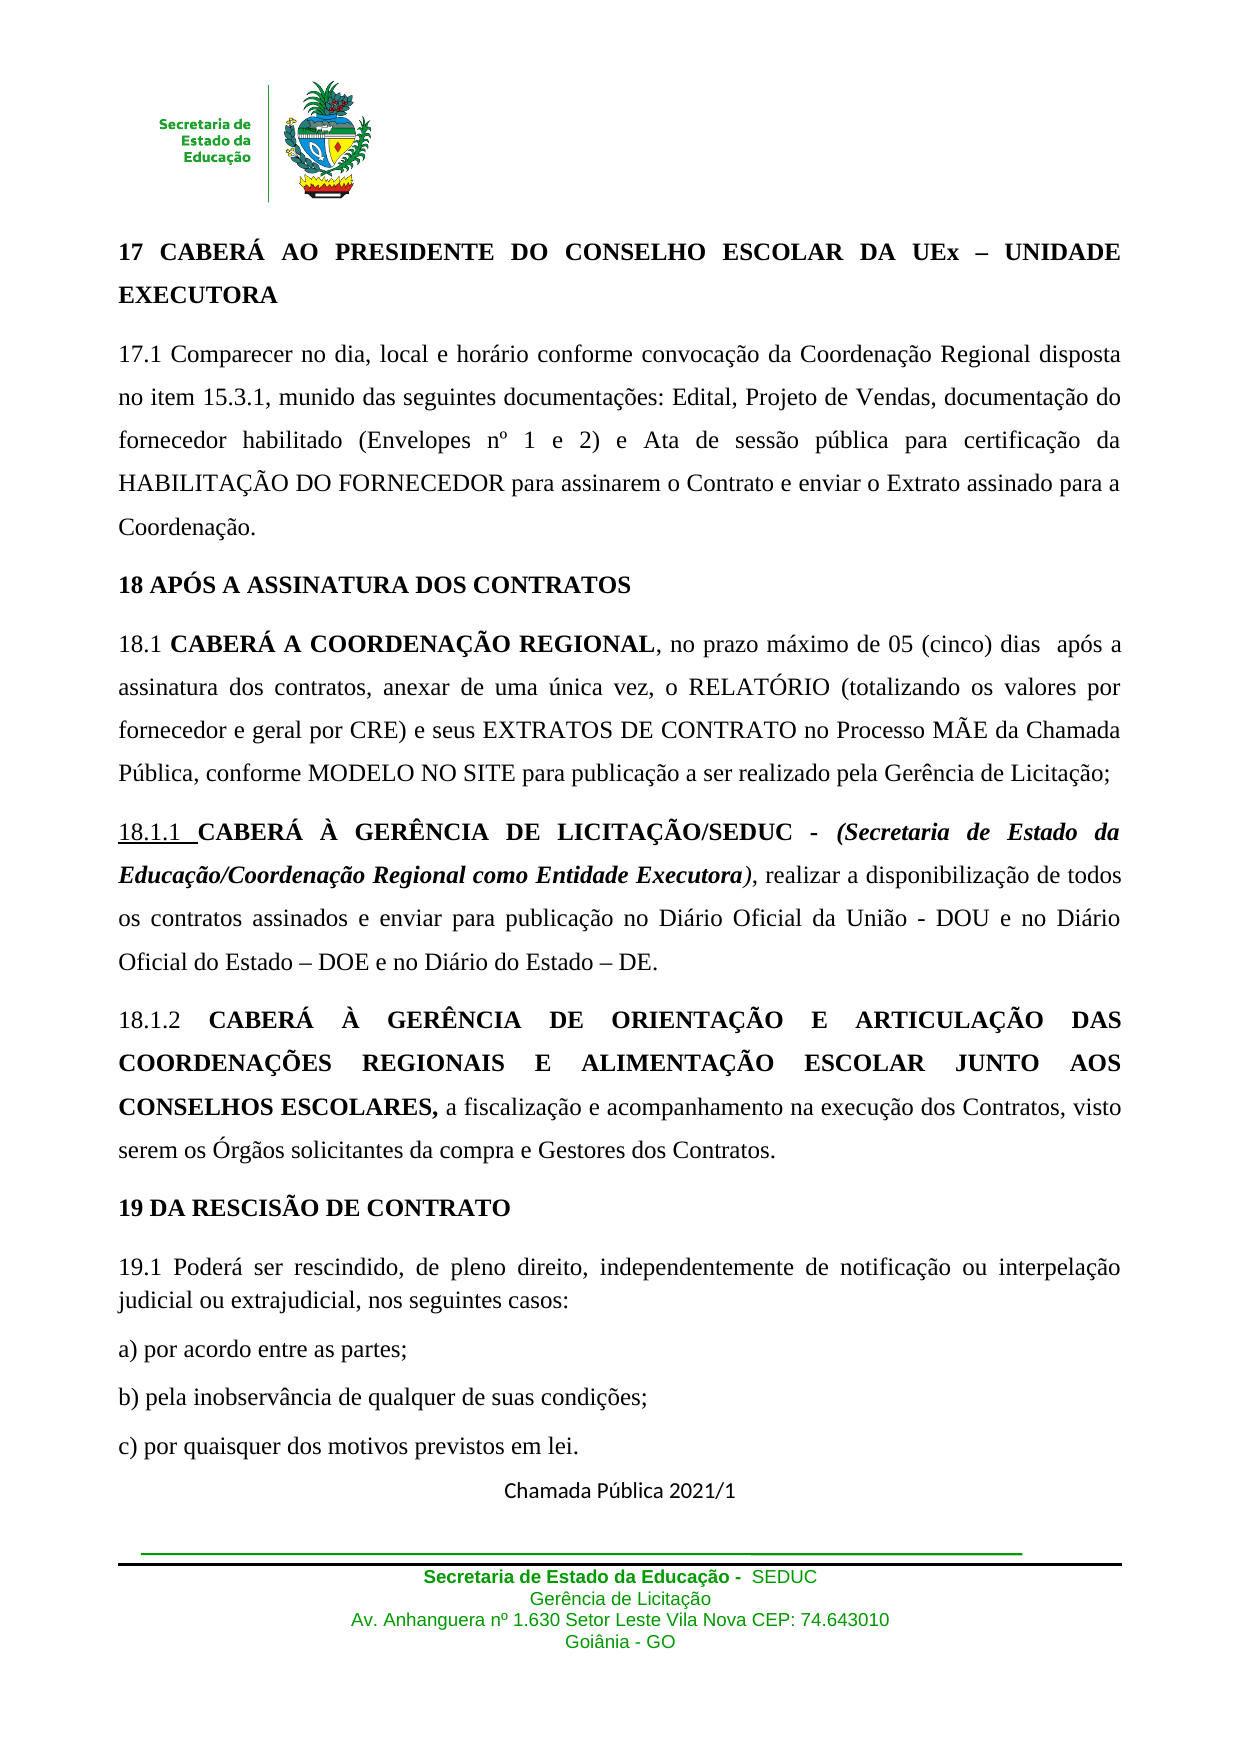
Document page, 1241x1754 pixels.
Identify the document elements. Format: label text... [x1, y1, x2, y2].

text 18.1.2 CABERÁ À GERÊNCIA DE ORIENTAÇÃO E ARTICULAÇÃO DAS COORDENAÇÕES REGIONAIS E ALIMENTAÇÃO ESCOLAR JUNTO AOS CONSELHOS ESCOLARES, a fiscalização e acompanhamento na execução dos Contratos, visto serem os Órgãos solicitantes da compra e Gestores dos Contratos. [118, 1005, 1122, 1163]
text a) por acordo entre as partes; [118, 1334, 1122, 1363]
text 17 CABERÁ AO PRESIDENTE DO CONSELHO ESCOLAR DA UEx – UNIDADE EXECUTORA [118, 237, 1122, 309]
text b) pela inobservância de qualquer de suas condições; [118, 1382, 1122, 1411]
text c) por quaisquer dos motivos previstos em lei. [118, 1431, 1122, 1460]
text 19 DA RESCISÃO DE CONTRATO [118, 1193, 1122, 1222]
text 19.1 Poderá ser rescindido, de pleno direito, independentemente de notificação ou interpelação judicial ou extrajudicial, nos seguintes casos: [118, 1252, 1122, 1314]
text 17.1 Comparecer no dia, local e horário conforme convocação da Coordenação Regional disposta no item 15.3.1, munido das seguintes documentações: Edital, Projeto de Vendas, documentação do fornecedor habilitado (Envelopes nº 1 e 2) e Ata de sessão pública para certificação da HABILITAÇÃO DO FORNECEDOR para assinarem o Contrato e enviar o Extrato assinado para a Coordenação. [118, 339, 1122, 540]
text 18.1 CABERÁ A COORDENAÇÃO REGIONAL, no prazo máximo de 05 (cinco) dias após a assinatura dos contratos, anexar de uma única vez, o RELATÓRIO (totalizando os valores por fornecedor e geral por CRE) e seus EXTRATOS DE CONTRATO no Processo MÃE da Chamada Pública, conforme MODELO NO SITE para publicação a ser realizado pela Gerência de Licitação; [118, 629, 1122, 787]
picture [118, 73, 412, 210]
text 18 APÓS A ASSINATURA DOS CONTRATOS [118, 570, 1122, 599]
text 18.1.1 CABERÁ À GERÊNCIA DE LICITAÇÃO/SEDUC - (Secretaria de Estado da Educação/Coordenação Regional como Entidade Executora), realizar a disponibilização de todos os contratos assinados e enviar para publicação no Diário Oficial da União - DOU e no Diário Oficial do Estado – DOE e no Diário do Estado – DE. [118, 817, 1122, 975]
